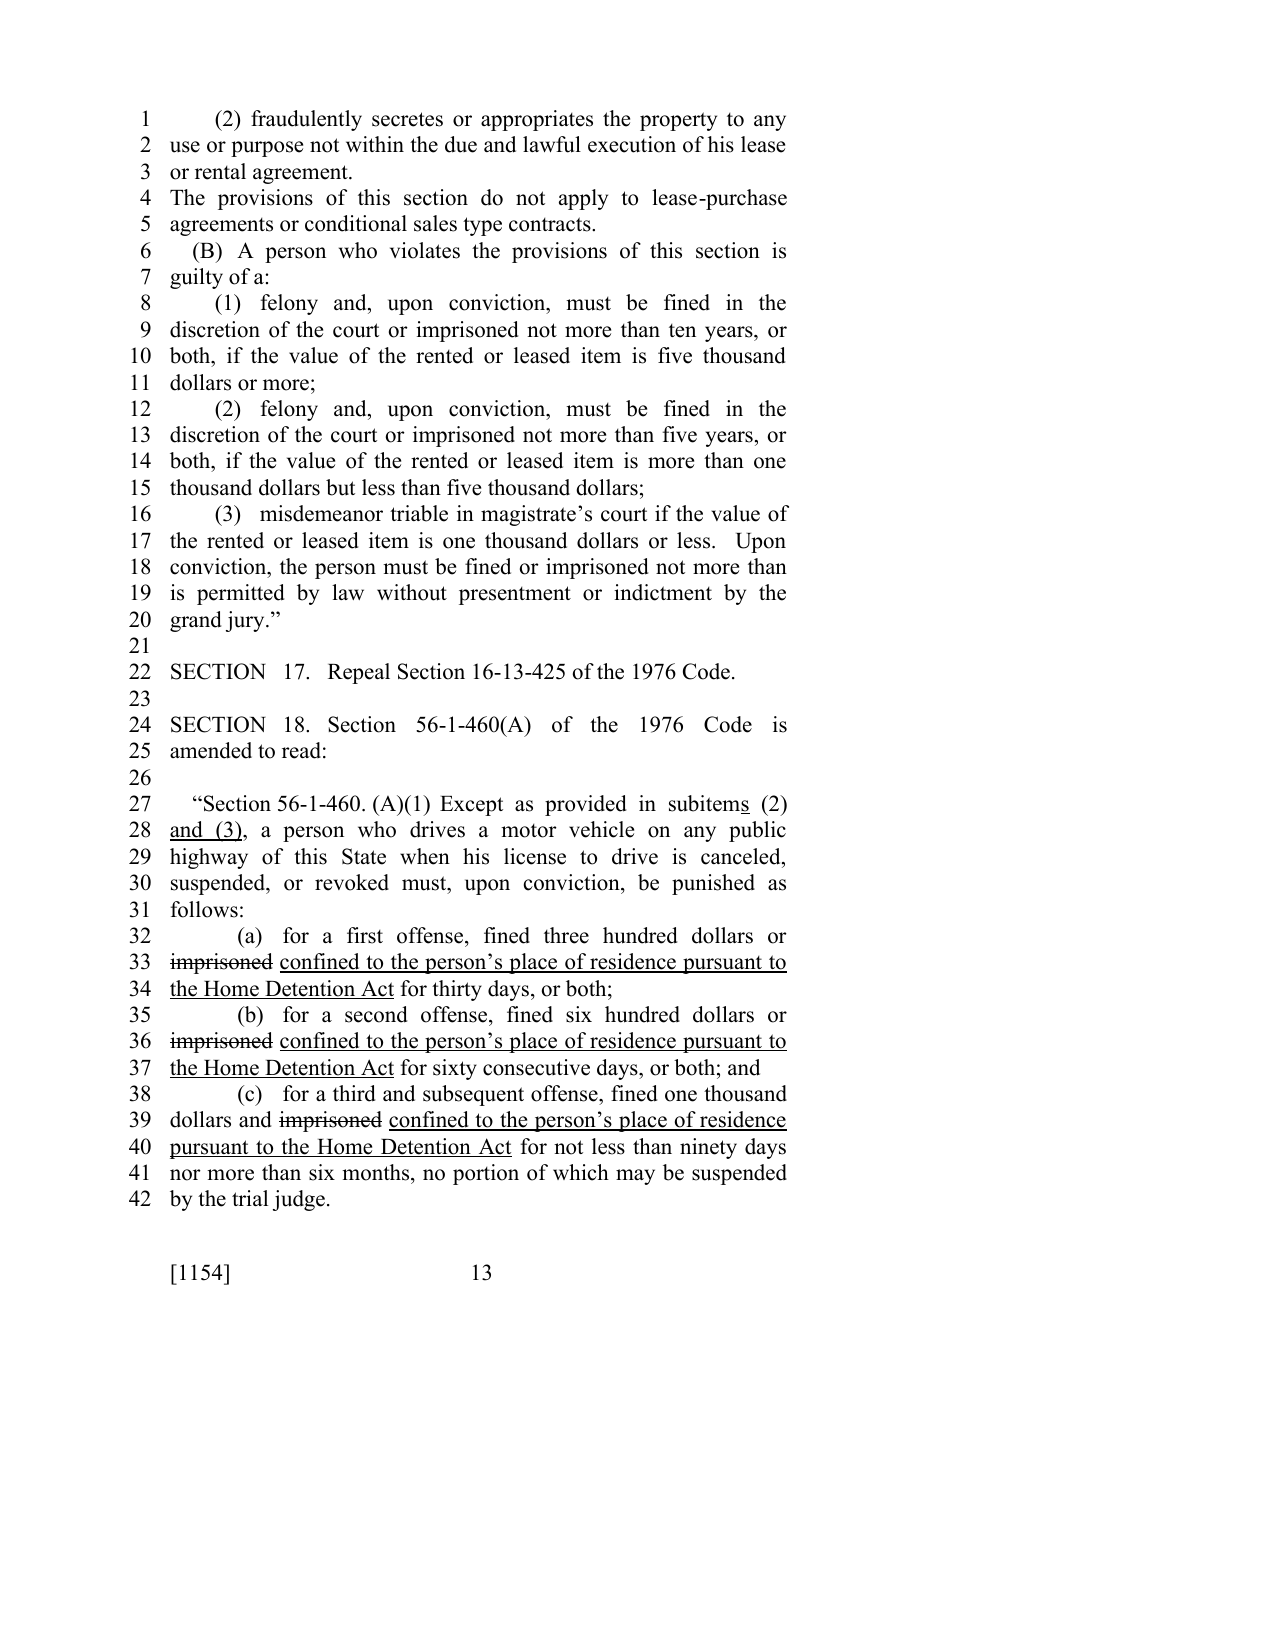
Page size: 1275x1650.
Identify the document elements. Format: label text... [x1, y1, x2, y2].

text (B) A person who violates the provisions of this section is guilty of a: [169, 237, 787, 289]
text SECTION 18. Section 56-1-460(A) of the 1976 Code is amended to read: [169, 711, 787, 764]
text (1) felony and, upon conviction, must be fined in the discretion of the court or imprisoned not more than ten years, or both, if the value of the rented or leased item is five thousand dollars or more; [169, 289, 787, 395]
text SECTION 17. Repeal Section 16-13-425 of the 1976 Code. [169, 658, 787, 685]
text The provisions of this section do not apply to lease-purchase agreements or conditional sales type contracts. [169, 184, 787, 237]
text (b) for a second offense, fined six hundred dollars or imprisoned confined to the person’s place of residence pursuant to the Home Detention Act for sixty consecutive days, or both; and [169, 1001, 787, 1080]
text “Section 56-1-460. (A)(1) Except as provided in subitems (2) and (3), a person who drives a motor vehicle on any public highway of this State when his license to drive is canceled, suspended, or revoked must, upon conviction, be punished as follows: [169, 790, 787, 922]
text (3) misdemeanor triable in magistrate’s court if the value of the rented or leased item is one thousand dollars or less. Upon conviction, the person must be fined or imprisoned not more than is permitted by law without presentment or indictment by the grand jury.” [169, 500, 787, 632]
text (a) for a first offense, fined three hundred dollars or imprisoned confined to the person’s place of residence pursuant to the Home Detention Act for thirty days, or both; [169, 922, 787, 1001]
text (c) for a third and subsequent offense, fined one thousand dollars and imprisoned confined to the person’s place of residence pursuant to the Home Detention Act for not less than ninety days nor more than six months, no portion of which may be suspended by the trial judge. [169, 1080, 787, 1212]
text (2) felony and, upon conviction, must be fined in the discretion of the court or imprisoned not more than five years, or both, if the value of the rented or leased item is more than one thousand dollars but less than five thousand dollars; [169, 395, 787, 500]
text (2) fraudulently secretes or appropriates the property to any use or purpose not within the due and lawful execution of his lease or rental agreement. [169, 105, 787, 184]
